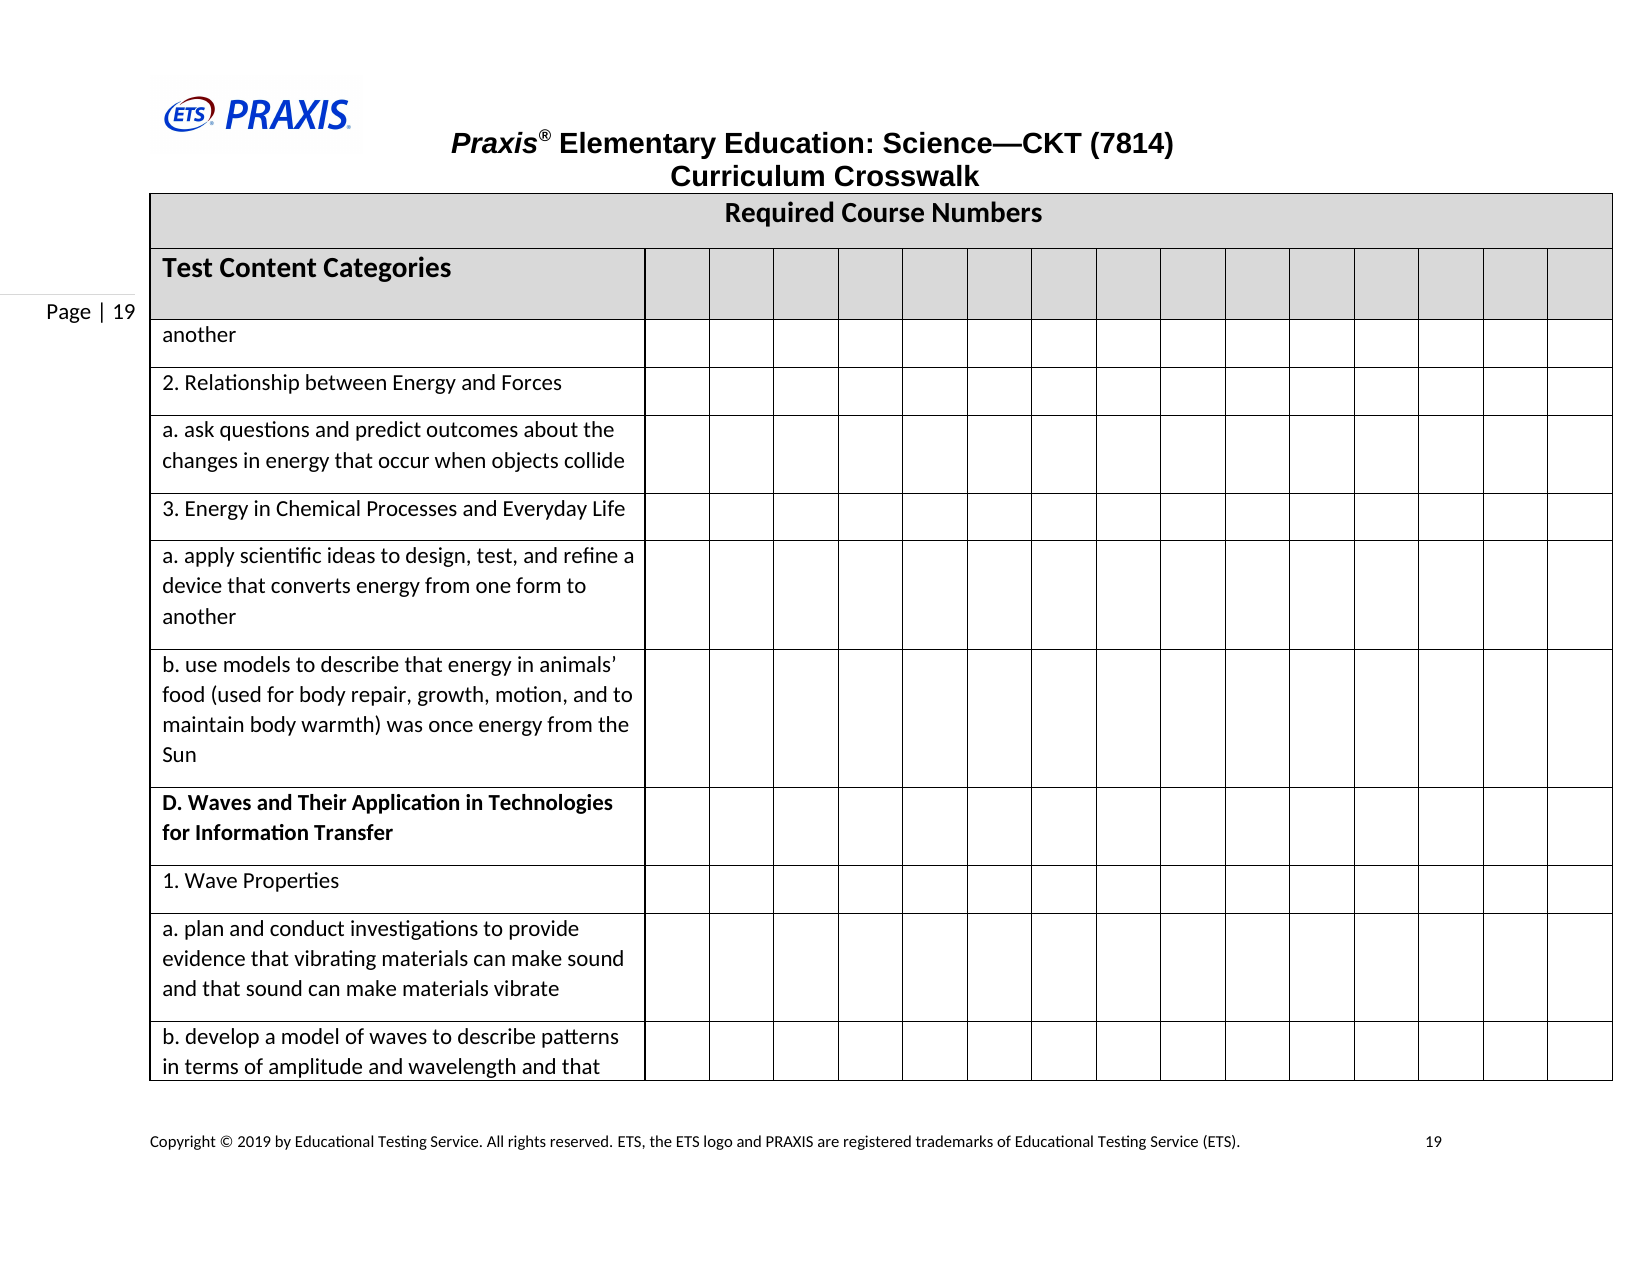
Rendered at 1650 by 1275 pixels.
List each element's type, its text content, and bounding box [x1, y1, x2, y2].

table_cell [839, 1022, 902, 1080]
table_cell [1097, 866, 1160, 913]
picture [150, 75, 363, 154]
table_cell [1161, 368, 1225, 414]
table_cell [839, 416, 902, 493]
table_cell [1419, 249, 1483, 319]
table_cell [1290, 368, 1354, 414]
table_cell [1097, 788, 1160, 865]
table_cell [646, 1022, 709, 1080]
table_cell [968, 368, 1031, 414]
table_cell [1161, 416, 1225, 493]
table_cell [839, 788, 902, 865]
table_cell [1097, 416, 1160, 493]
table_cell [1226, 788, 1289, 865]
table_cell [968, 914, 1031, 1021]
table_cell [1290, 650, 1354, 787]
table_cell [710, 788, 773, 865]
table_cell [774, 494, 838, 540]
table_cell [1226, 249, 1289, 319]
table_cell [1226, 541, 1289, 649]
table_cell [1032, 249, 1096, 319]
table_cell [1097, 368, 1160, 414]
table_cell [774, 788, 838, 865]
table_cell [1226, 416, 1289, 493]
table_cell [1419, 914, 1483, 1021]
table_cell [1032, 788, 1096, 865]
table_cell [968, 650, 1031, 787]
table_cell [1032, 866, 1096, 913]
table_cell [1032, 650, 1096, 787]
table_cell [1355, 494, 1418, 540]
table_cell [839, 249, 902, 319]
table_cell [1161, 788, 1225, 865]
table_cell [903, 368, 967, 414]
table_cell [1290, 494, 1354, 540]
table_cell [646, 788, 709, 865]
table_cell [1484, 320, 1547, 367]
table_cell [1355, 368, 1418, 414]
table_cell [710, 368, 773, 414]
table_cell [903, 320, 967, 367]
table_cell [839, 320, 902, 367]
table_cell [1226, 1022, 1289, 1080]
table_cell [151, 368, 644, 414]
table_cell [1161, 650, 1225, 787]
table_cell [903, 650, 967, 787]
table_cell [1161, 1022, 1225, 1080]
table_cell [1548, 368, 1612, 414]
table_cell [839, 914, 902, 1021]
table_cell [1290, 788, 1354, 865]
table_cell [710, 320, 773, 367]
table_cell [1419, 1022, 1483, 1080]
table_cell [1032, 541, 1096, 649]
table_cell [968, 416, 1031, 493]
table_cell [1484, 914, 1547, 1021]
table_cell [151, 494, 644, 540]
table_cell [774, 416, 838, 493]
table_cell [968, 249, 1031, 319]
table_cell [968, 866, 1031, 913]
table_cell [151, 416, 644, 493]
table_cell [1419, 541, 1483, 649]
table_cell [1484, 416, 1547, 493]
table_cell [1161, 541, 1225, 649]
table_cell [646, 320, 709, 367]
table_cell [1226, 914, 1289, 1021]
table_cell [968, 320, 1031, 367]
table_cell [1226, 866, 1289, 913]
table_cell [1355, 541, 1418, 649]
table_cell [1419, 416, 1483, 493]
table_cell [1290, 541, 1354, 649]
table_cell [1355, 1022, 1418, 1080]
table_cell [903, 249, 967, 319]
table_header Required Course Numbers [151, 194, 1612, 248]
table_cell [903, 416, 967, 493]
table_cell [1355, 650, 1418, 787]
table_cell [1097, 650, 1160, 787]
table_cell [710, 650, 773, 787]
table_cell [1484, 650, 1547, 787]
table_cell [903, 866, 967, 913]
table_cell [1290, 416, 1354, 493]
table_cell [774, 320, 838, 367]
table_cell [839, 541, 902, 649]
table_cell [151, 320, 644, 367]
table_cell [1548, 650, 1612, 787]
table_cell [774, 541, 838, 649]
table_cell [1355, 249, 1418, 319]
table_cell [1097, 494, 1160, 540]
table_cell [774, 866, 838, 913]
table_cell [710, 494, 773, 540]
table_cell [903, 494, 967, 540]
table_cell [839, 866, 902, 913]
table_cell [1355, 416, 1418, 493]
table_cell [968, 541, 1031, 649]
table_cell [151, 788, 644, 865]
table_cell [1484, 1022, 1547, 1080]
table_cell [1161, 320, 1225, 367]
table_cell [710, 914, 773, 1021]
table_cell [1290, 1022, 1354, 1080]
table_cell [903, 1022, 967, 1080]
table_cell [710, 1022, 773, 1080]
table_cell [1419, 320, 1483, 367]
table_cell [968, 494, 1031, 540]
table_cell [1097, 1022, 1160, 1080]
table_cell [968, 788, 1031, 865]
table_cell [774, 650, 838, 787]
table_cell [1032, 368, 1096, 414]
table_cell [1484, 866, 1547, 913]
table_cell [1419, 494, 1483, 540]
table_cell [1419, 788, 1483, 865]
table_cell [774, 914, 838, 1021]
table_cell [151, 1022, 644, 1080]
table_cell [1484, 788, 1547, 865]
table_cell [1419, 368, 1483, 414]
table_cell [646, 249, 709, 319]
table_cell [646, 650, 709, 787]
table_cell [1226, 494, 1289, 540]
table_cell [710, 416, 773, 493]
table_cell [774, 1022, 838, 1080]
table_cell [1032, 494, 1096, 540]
table_cell [1161, 249, 1225, 319]
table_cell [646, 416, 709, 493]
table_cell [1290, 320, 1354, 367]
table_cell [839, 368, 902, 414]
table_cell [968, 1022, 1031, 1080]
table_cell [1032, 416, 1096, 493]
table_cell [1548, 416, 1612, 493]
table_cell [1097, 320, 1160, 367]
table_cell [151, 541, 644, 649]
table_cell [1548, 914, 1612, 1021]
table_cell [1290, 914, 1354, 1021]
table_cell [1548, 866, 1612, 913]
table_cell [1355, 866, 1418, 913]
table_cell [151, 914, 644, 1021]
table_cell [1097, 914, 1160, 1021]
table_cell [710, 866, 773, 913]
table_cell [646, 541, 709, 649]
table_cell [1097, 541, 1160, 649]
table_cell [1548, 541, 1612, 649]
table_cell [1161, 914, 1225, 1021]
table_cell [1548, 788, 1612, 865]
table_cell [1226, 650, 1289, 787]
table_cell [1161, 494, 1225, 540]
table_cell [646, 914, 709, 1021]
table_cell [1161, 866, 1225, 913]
table_cell [774, 249, 838, 319]
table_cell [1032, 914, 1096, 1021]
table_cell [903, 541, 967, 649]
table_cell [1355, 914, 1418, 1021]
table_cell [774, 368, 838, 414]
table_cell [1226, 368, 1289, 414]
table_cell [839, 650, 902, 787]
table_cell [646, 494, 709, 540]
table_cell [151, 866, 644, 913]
table_cell Test Content Categories [151, 249, 644, 319]
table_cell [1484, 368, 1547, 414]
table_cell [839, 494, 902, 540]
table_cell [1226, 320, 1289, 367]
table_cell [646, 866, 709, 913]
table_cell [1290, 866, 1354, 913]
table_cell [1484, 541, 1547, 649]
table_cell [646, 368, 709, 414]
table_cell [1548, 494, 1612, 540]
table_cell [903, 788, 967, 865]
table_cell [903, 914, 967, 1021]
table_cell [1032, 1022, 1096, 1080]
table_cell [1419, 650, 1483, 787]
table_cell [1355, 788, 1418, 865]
table_cell [1484, 249, 1547, 319]
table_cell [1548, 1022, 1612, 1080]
table_cell [710, 249, 773, 319]
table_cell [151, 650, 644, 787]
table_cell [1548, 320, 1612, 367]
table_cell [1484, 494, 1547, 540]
table_cell [1290, 249, 1354, 319]
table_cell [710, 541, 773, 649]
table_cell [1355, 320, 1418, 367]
table_cell [1097, 249, 1160, 319]
table_cell [1548, 249, 1612, 319]
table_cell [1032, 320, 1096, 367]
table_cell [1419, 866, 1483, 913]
